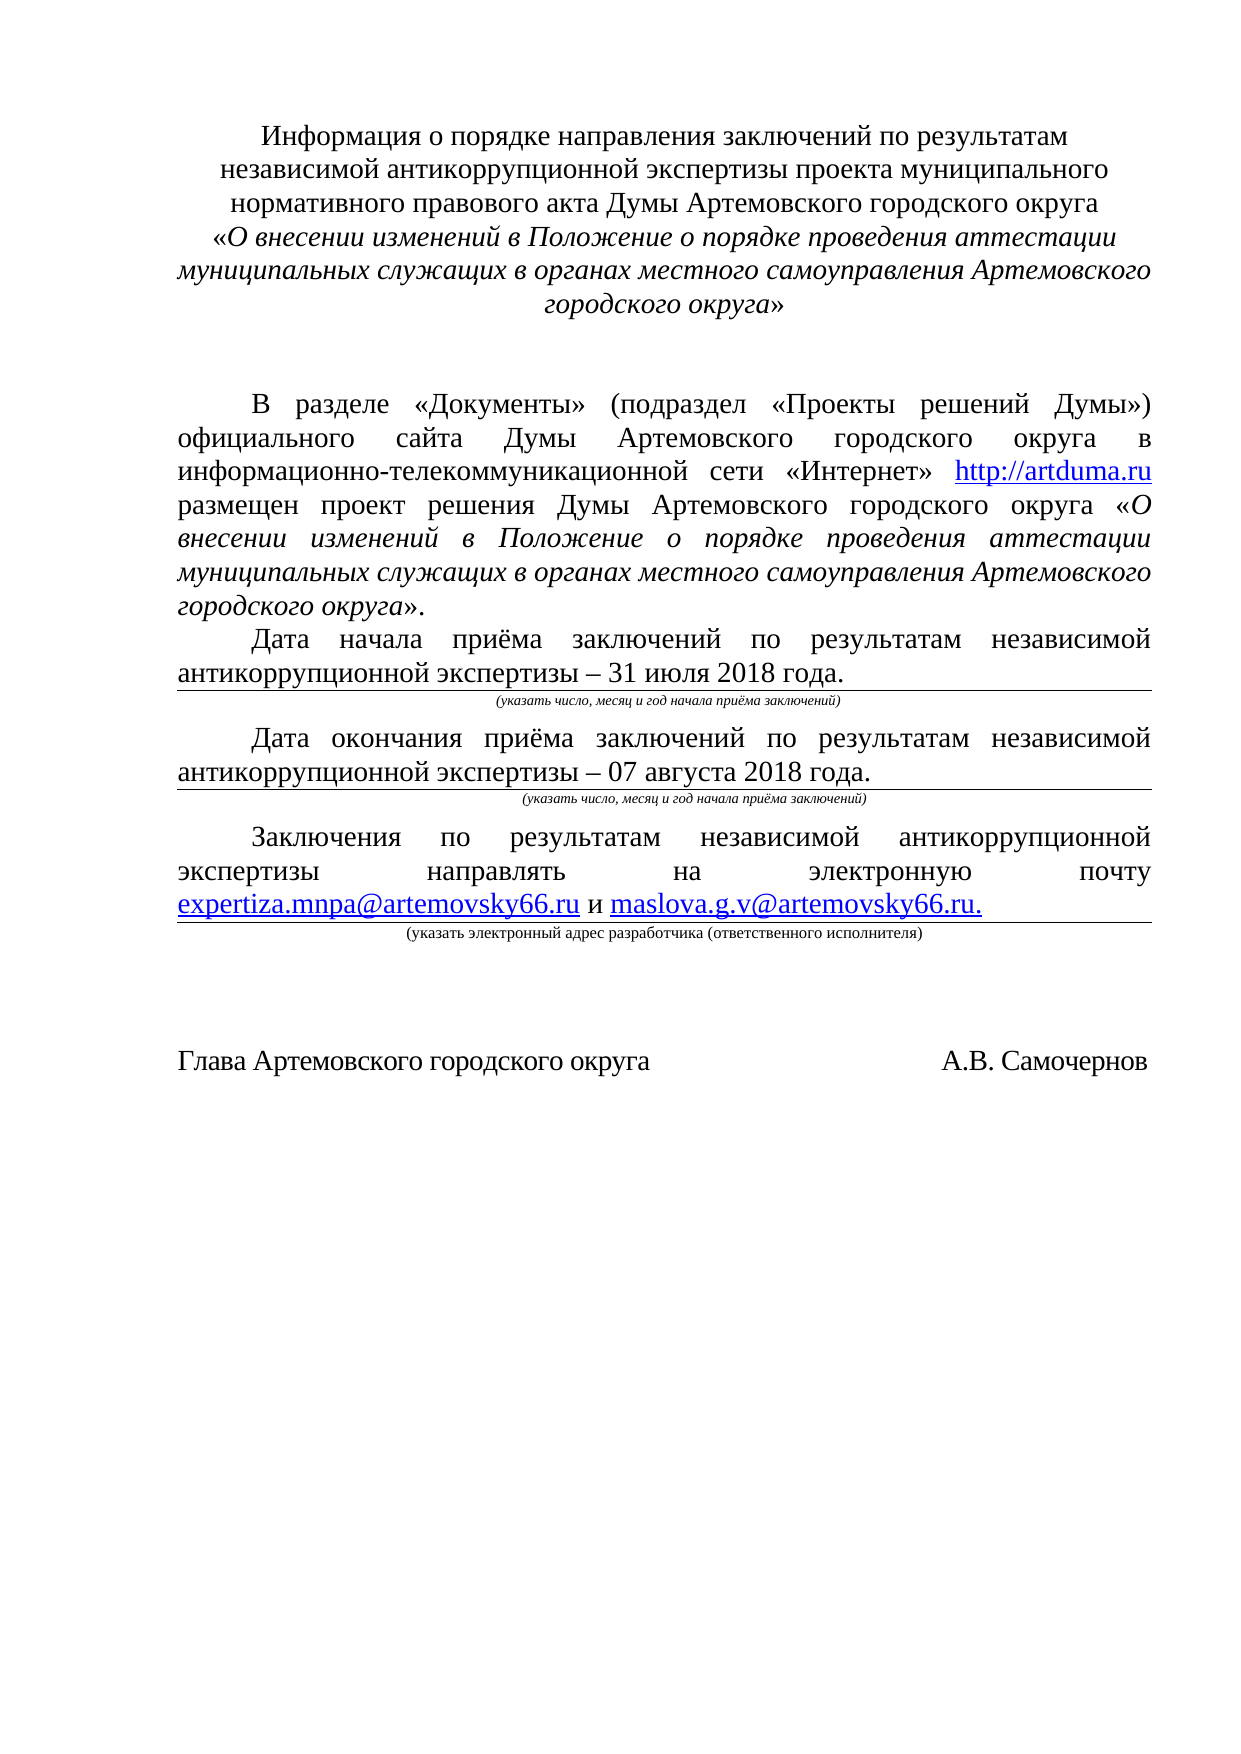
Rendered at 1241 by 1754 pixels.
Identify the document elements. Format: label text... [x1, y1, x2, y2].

text Дата начала приёма заключений по результатам независимой антикоррупционной экспертизы – 31 июля 2018 года. [177, 621, 1152, 690]
text «О внесении изменений в Положение о порядке проведения аттестации муниципальных служащих в органах местного самоуправления Артемовского городского округа» [177, 219, 1152, 319]
text (указать электронный адрес разработчика (ответственного исполнителя) [177, 923, 1152, 942]
text Информация о порядке направления заключений по результатам независимой антикоррупционной экспертизы проекта муниципального нормативного правового акта Думы Артемовского городского округа [177, 118, 1152, 219]
text В разделе «Документы» (подраздел «Проекты решений Думы») официального сайта Думы Артемовского городского округа в информационно-телекоммуникационной сети «Интернет» http://artduma.ru размещен проект решения Думы Артемовского городского округа «О внесении изменений в Положение о порядке проведения аттестации муниципальных служащих в органах местного самоуправления Артемовского городского округа». [177, 386, 1152, 621]
text Заключения по результатам независимой антикоррупционной экспертизы направлять на электронную почту expertiza.mnpa@artemovsky66.ru и maslova.g.v@artemovsky66.ru. [177, 819, 1152, 922]
text (указать число, месяц и год начала приёма заключений) [177, 691, 1152, 720]
text (указать число, месяц и год начала приёма заключений) [177, 790, 1152, 819]
text Дата окончания приёма заключений по результатам независимой антикоррупционной экспертизы – 07 августа 2018 года. [177, 720, 1152, 789]
text Глава Артемовского городского округа А.В. Самочернов [177, 1043, 1152, 1076]
